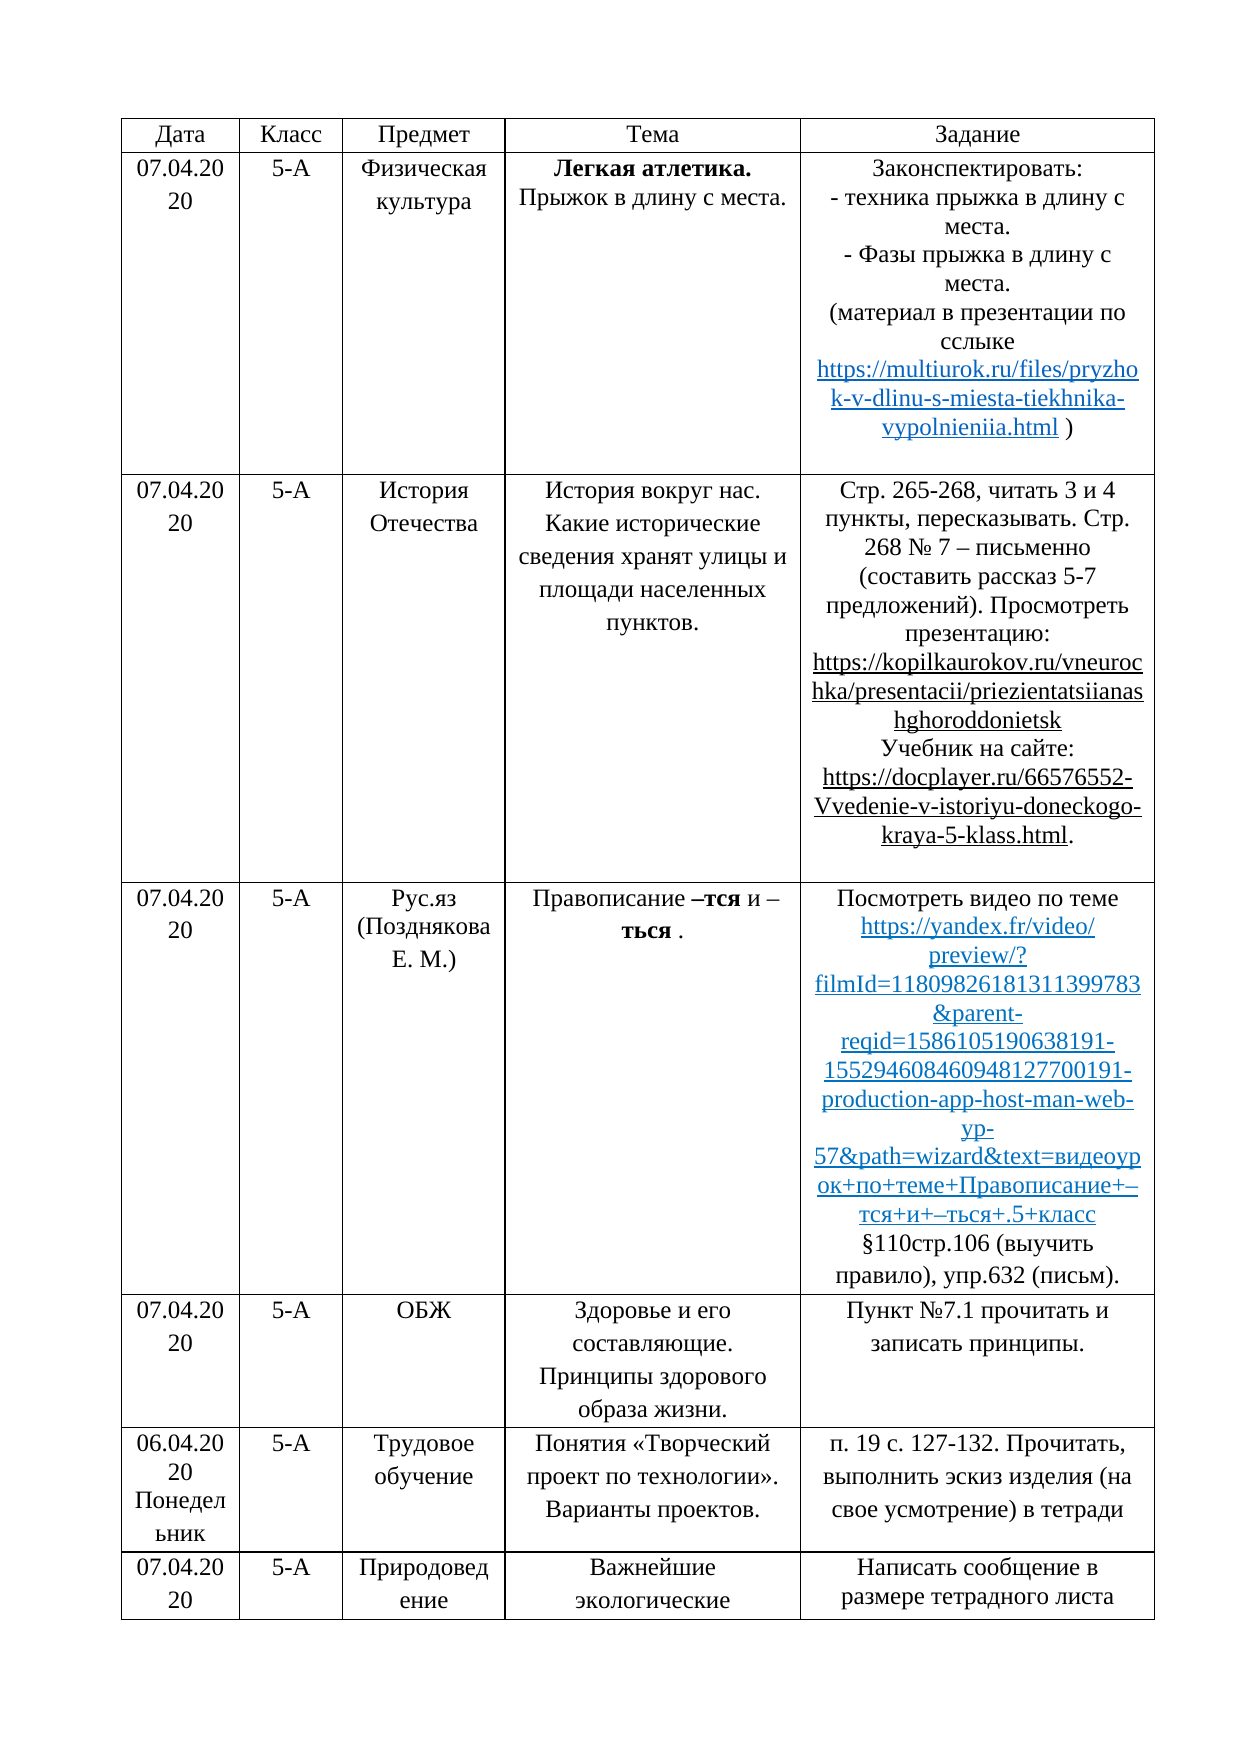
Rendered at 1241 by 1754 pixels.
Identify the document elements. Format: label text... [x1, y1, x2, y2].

table_cell Легкая атлетика. Прыжок в длину с места. [506, 153, 800, 474]
table_cell 5-А [240, 1428, 342, 1551]
table_cell 5-А [240, 1553, 342, 1618]
table_cell 07.04.2020 [122, 1553, 239, 1618]
table_cell Природоведение [343, 1553, 504, 1618]
table_header Дата [122, 119, 239, 152]
table_cell 5-А [240, 153, 342, 474]
table_cell Физическая культура [343, 153, 504, 474]
table_cell Понятия «Творческий проект по технологии». Варианты проектов. [506, 1428, 800, 1551]
table_cell 5-А [240, 475, 342, 882]
table_cell Стр. 265-268, читать 3 и 4 пункты, пересказывать. Стр. 268 № 7 – письменно (составить рассказ 5-7 предложений). Просмотреть презентацию: https://kopilkaurokov.ru/vneurochka/presentacii/priezientatsiianashghoroddonietsk Учебник на сайте: https://docplayer.ru/66576552-Vvedenie-v-istoriyu-doneckogo-kraya-5-klass.html. [801, 475, 1154, 882]
table_cell 07.04.2020 [122, 1295, 239, 1427]
table_cell 5-А [240, 1295, 342, 1427]
table_cell п. 19 с. 127-132. Прочитать, выполнить эскиз изделия (на свое усмотрение) в тетради [801, 1428, 1154, 1551]
table_header Предмет [343, 119, 504, 152]
table_cell Здоровье и его составляющие. Принципы здорового образа жизни. [506, 1295, 800, 1427]
table_cell 07.04.2020 [122, 153, 239, 474]
table_cell Пункт №7.1 прочитать и записать принципы. [801, 1295, 1154, 1427]
table_cell 06.04.2020 Понедельник [122, 1428, 239, 1551]
table_cell Рус.яз (Позднякова Е. М.) [343, 883, 504, 1294]
table_header Тема [506, 119, 800, 152]
table_cell ОБЖ [343, 1295, 504, 1427]
table_cell 5-А [240, 883, 342, 1294]
table_cell Посмотреть видео по теме https://yandex.fr/video/preview/?filmId=11809826181311399783&parent-reqid=1586105190638191-155294608460948127700191-production-app-host-man-web-yp-57&path=wizard&text=видеоурок+по+теме+Правописание+–тся+и+–ться+.5+класс §110стр.106 (выучить правило), упр.632 (письм). [801, 883, 1154, 1294]
table_cell История Отечества [343, 475, 504, 882]
table_cell Важнейшие экологические проблемы. [506, 1553, 800, 1618]
table_cell 07.04.2020 [122, 883, 239, 1294]
table_header Класс [240, 119, 342, 152]
table_header Задание [801, 119, 1154, 152]
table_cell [801, 1553, 1154, 1618]
table_cell Правописание –тся и –ться . [506, 883, 800, 1294]
table_cell Законспектировать: - техника прыжка в длину с места. - Фазы прыжка в длину с места. (материал в презентации по сслыке https://multiurok.ru/files/pryzhok-v-dlinu-s-miesta-tiekhnika-vypolnieniia.html ) [801, 153, 1154, 474]
table_cell История вокруг нас. Какие исторические сведения хранят улицы и площади населенных пунктов. [506, 475, 800, 882]
table_cell 07.04.2020 [122, 475, 239, 882]
table_cell Трудовое обучение [343, 1428, 504, 1551]
